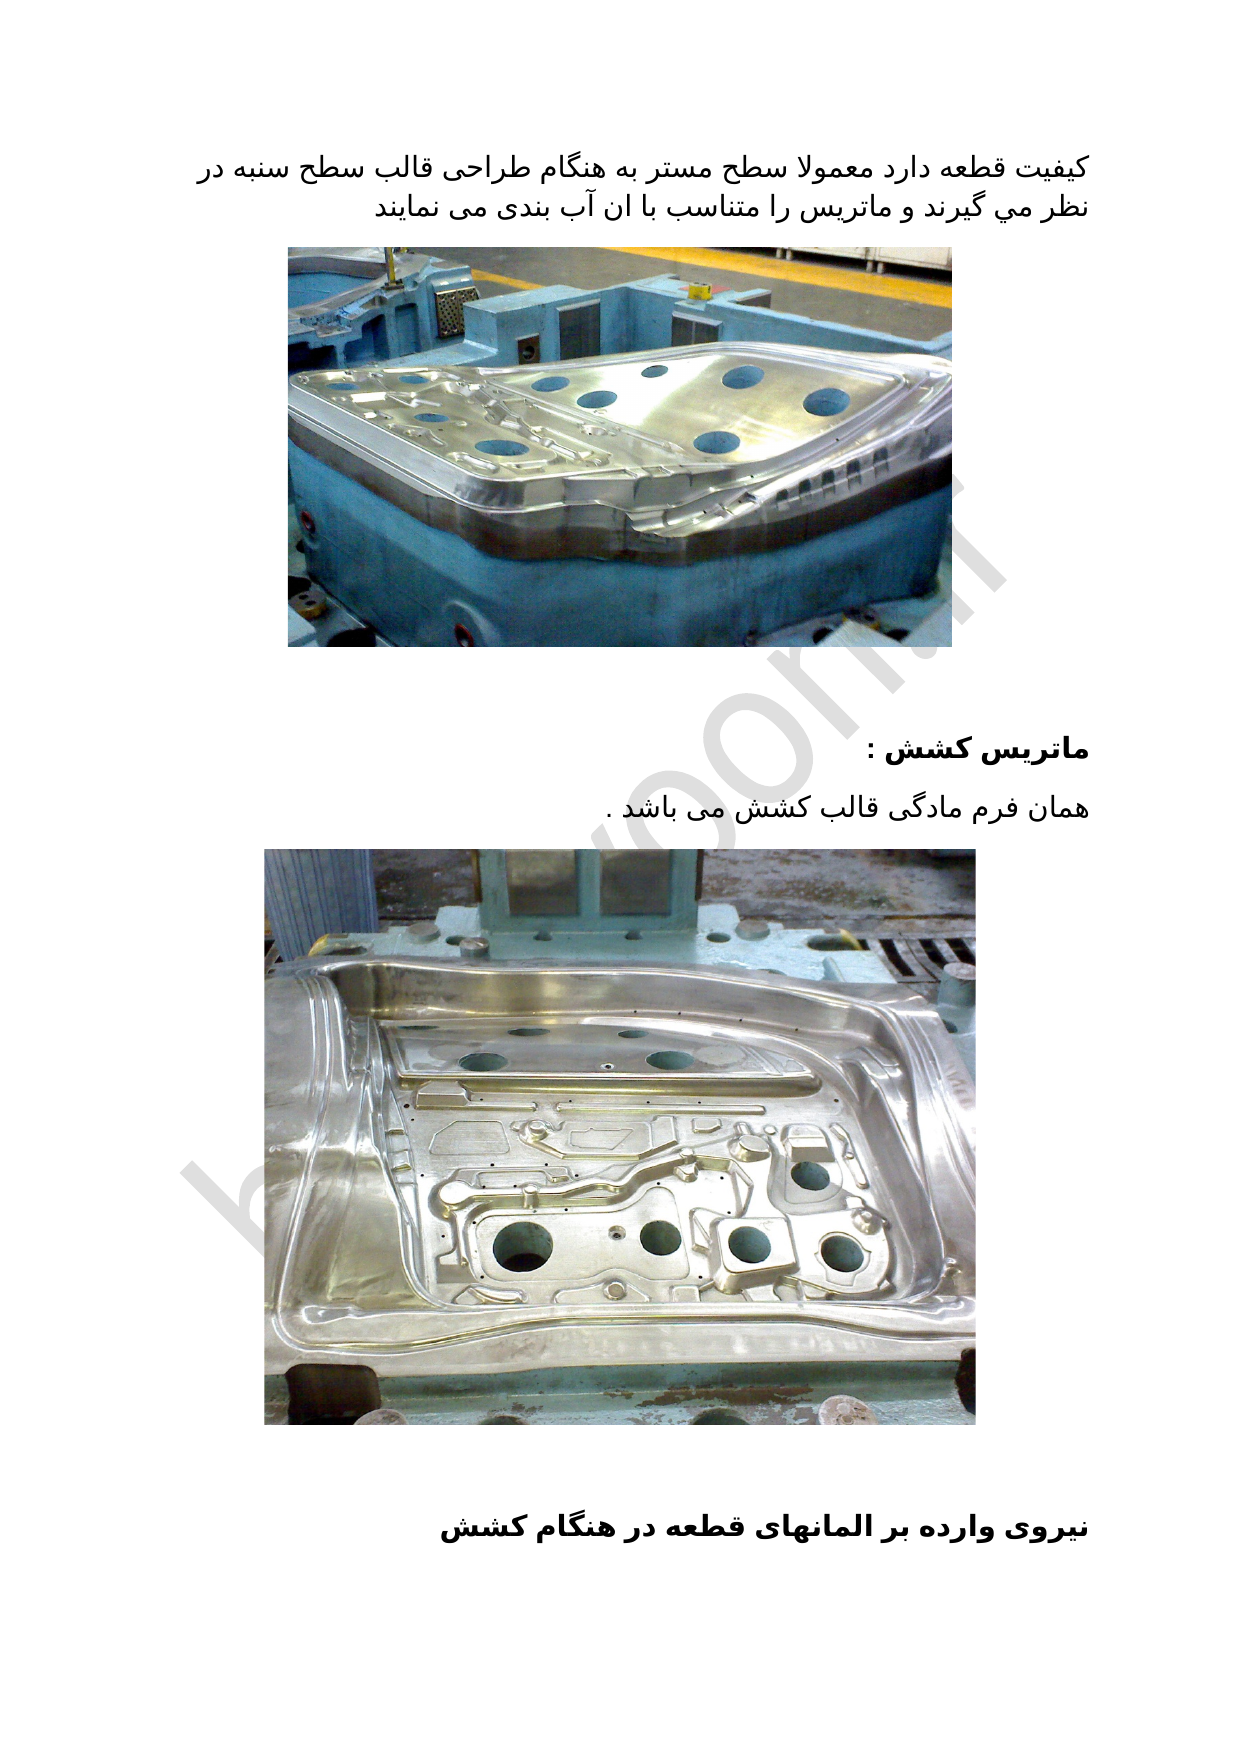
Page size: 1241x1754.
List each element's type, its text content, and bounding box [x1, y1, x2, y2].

text همان فرم مادگی قالب کشش می باشد . [150, 790, 1090, 824]
text نيروی وارده بر المانهای قطعه در هنگام كشش [150, 1509, 1090, 1542]
picture [287, 247, 952, 647]
picture [264, 849, 976, 1425]
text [150, 150, 1090, 222]
text ماتريس کشش : [150, 731, 1090, 764]
